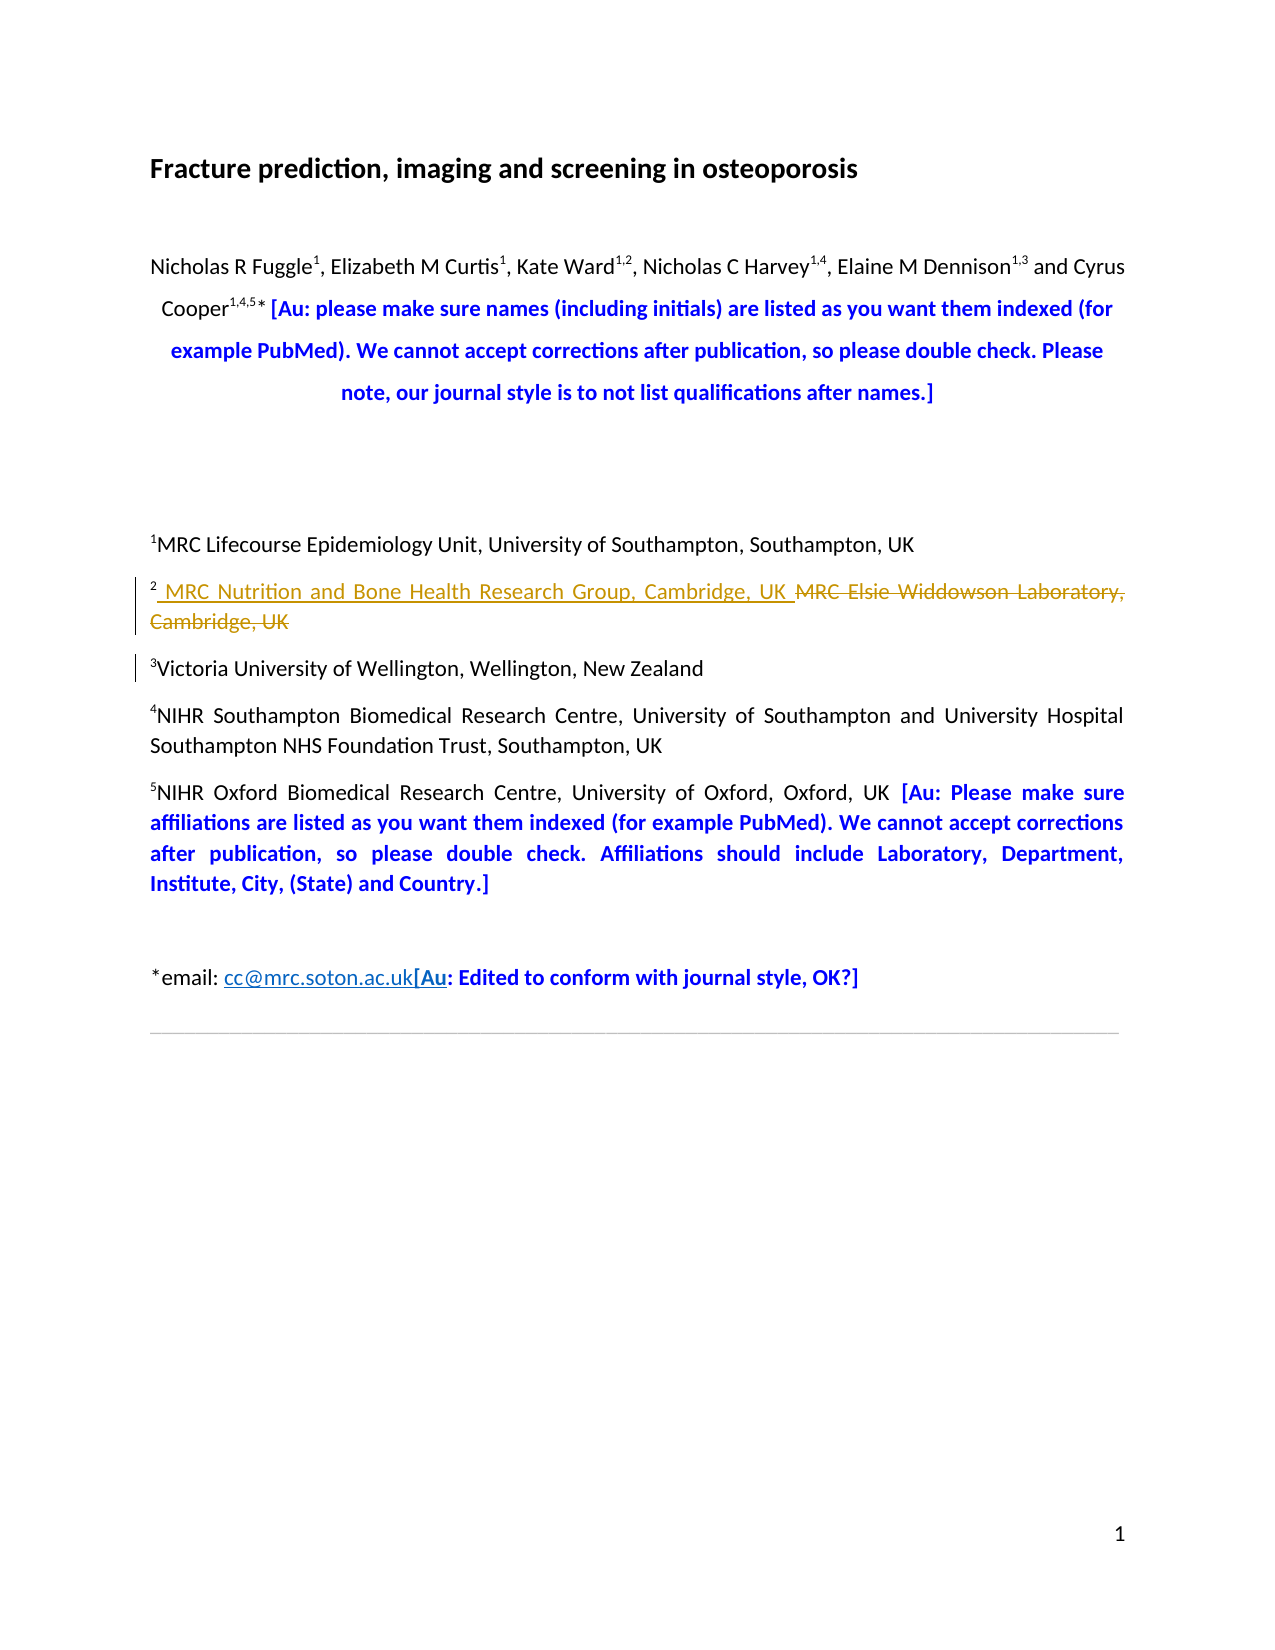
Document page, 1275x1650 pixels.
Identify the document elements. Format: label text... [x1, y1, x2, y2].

text _____________________________________________________________________________________ [150, 1009, 1125, 1037]
text 3Victoria University of Wellington, Wellington, New Zealand [150, 654, 1125, 682]
text 1MRC Lifecourse Epidemiology Unit, University of Southampton, Southampton, UK [150, 530, 1125, 558]
text Nicholas R Fuggle1, Elizabeth M Curtis1, Kate Ward1,2, Nicholas C Harvey1,4, Elaine M Dennison1,3 and Cyrus Cooper1,4,5* [Au: please make sure names (including initials) are listed as you want them indexed (for example PubMed). We cannot accept corrections after publication, so please double check. Please note, our journal style is to not list qualifications after names.] [150, 252, 1125, 406]
text 2 [150, 577, 1125, 635]
text *email: cc@mrc.soton.ac.uk[Au: Edited to conform with journal style, OK?] [150, 963, 1125, 991]
text 4NIHR Southampton Biomedical Research Centre, University of Southampton and University Hospital Southampton NHS Foundation Trust, Southampton, UK [150, 701, 1125, 759]
text Fracture prediction, imaging and screening in osteoporosis [150, 150, 1125, 186]
text 5NIHR Oxford Biomedical Research Centre, University of Oxford, Oxford, UK [Au: Please make sure affiliations are listed as you want them indexed (for example PubMed). We cannot accept corrections after publication, so please double check. Affiliations should include Laboratory, Department, Institute, City, (State) and Country.] [150, 778, 1125, 897]
